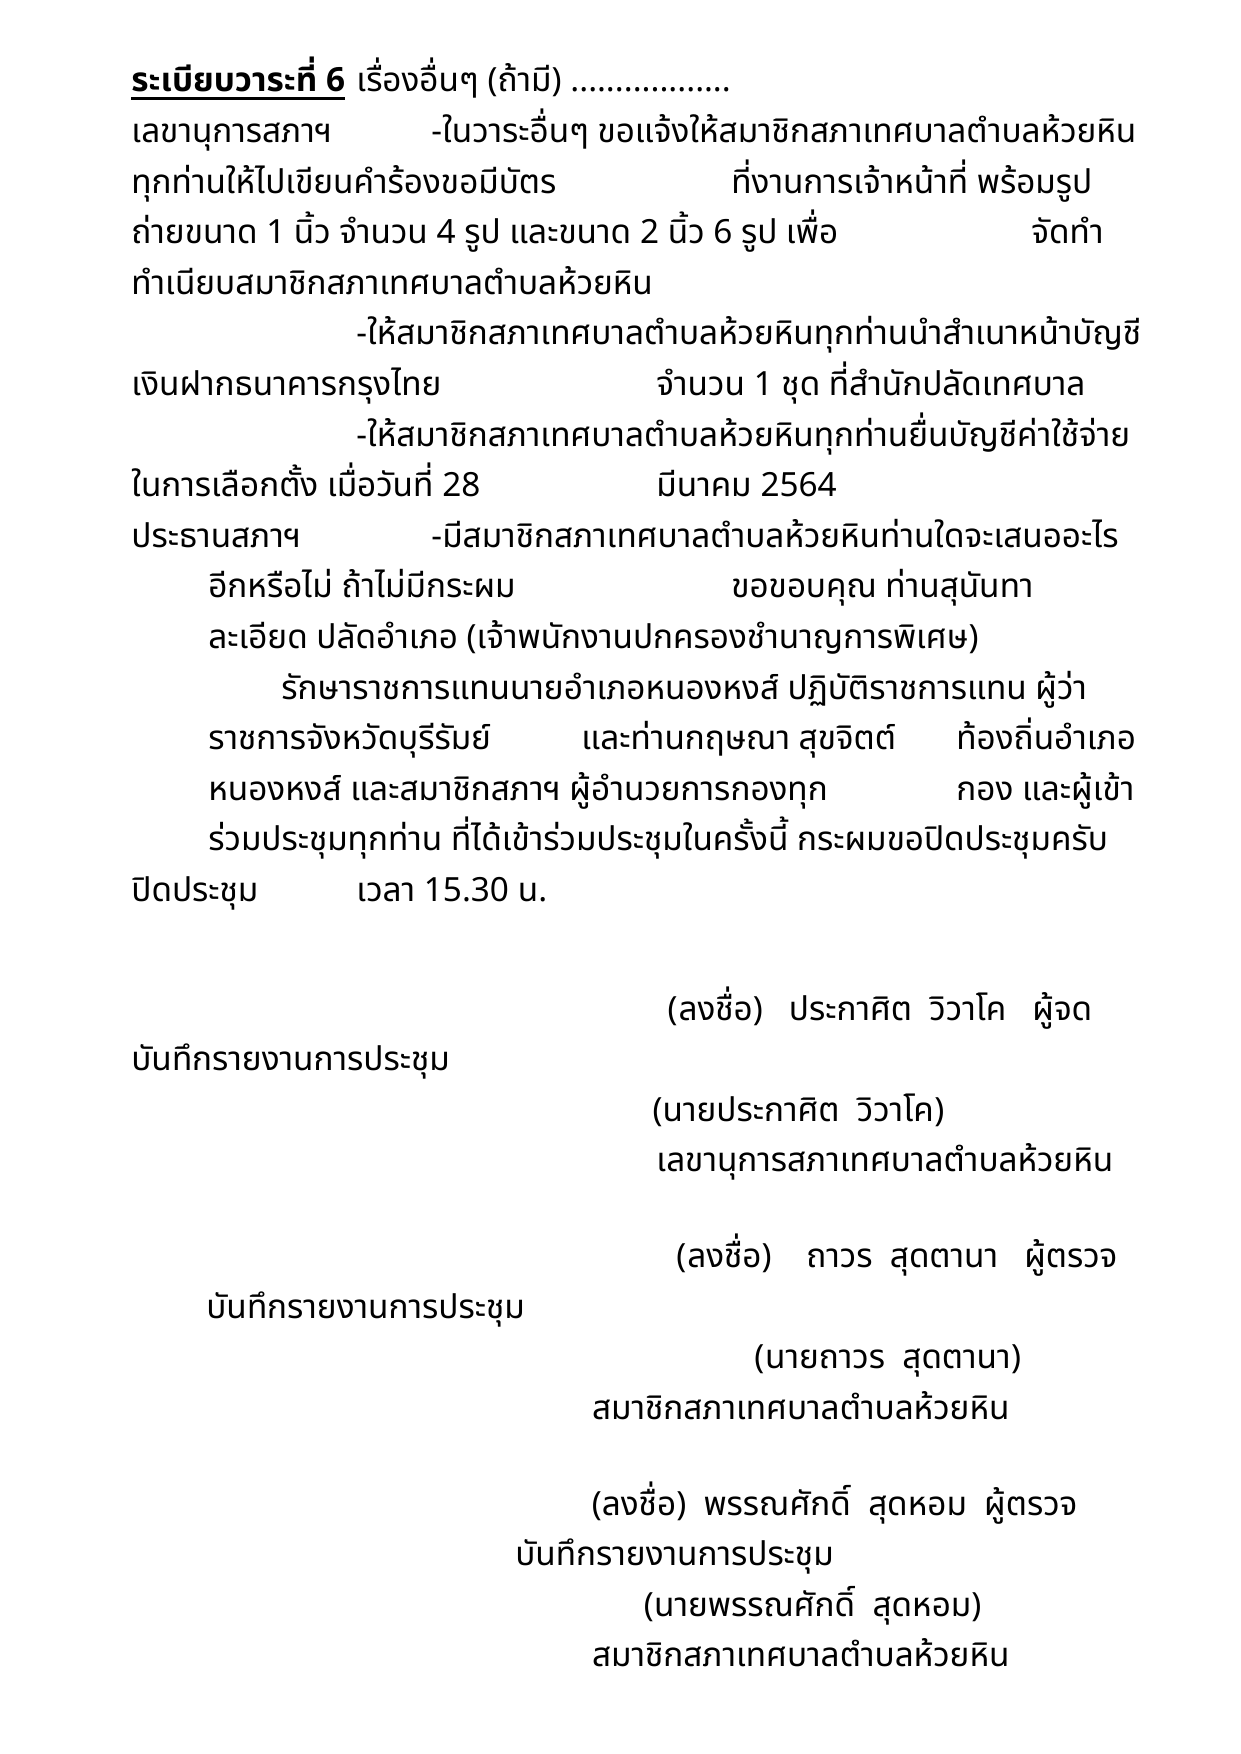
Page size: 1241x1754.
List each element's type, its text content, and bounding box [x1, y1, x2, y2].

text สมาชิกสภาเทศบาลตำบลห้วยหิน [515, 1631, 1144, 1682]
text เลขานุการสภาฯ -ในวาระอื่นๆ ขอแจ้งให้สมาชิกสภาเทศบาลตำบลห้วยหินทุกท่านให้ไปเขียนคำร้องขอมีบัตร ที่งานการเจ้าหน้าที่ พร้อมรูปถ่ายขนาด 1 นิ้ว จำนวน 4 รูป และขนาด 2 นิ้ว 6 รูป เพื่อ จัดทำทำเนียบสมาชิกสภาเทศบาลตำบลห้วยหิน [131, 107, 1144, 309]
text -ให้สมาชิกสภาเทศบาลตำบลห้วยหินทุกท่านนำสำเนาหน้าบัญชีเงินฝากธนาคารกรุงไทย จำนวน 1 ชุด ที่สำนักปลัดเทศบาล [131, 309, 1144, 410]
text -ให้สมาชิกสภาเทศบาลตำบลห้วยหินทุกท่านยื่นบัญชีค่าใช้จ่ายในการเลือกตั้ง เมื่อวันที่ 28 มีนาคม 2564 [131, 410, 1144, 512]
text (นายถาวร สุดตานา) [131, 1333, 1144, 1384]
text เลขานุการสภาเทศบาลตำบลห้วยหิน [131, 1136, 1144, 1187]
text (ลงชื่อ) ถาวร สุดตานา ผู้ตรวจบันทึกรายงานการประชุม [131, 1232, 1144, 1333]
text ระเบียบวาระที่ 6 เรื่องอื่นๆ (ถ้ามี) .................. [131, 56, 1144, 107]
text (นายพรรณศักดิ์ สุดหอม) [592, 1581, 1144, 1631]
text สมาชิกสภาเทศบาลตำบลห้วยหิน [515, 1384, 1144, 1434]
text (ลงชื่อ) ประกาศิต วิวาโค ผู้จดบันทึกรายงานการประชุม [131, 984, 1144, 1086]
text ประธานสภาฯ -มีสมาชิกสภาเทศบาลตำบลห้วยหินท่านใดจะเสนออะไรอีกหรือไม่ ถ้าไม่มีกระผม ขอขอบคุณ ท่านสุนันทา ละเอียด ปลัดอำเภอ (เจ้าพนักงานปกครองชำนาญการพิเศษ) รักษาราชการแทนนายอำเภอหนองหงส์ ปฏิบัติราชการแทน ผู้ว่าราชการจังหวัดบุรีรัมย์ และท่านกฤษณา สุขจิตต์ ท้องถิ่นอำเภอหนองหงส์ และสมาชิกสภาฯ ผู้อำนวยการกองทุก กอง และผู้เข้าร่วมประชุมทุกท่าน ที่ได้เข้าร่วมประชุมในครั้งนี้ กระผมขอปิดประชุมครับ [131, 512, 1144, 866]
text ปิดประชุม เวลา 15.30 น. [131, 866, 1144, 916]
text (ลงชื่อ) พรรณศักดิ์ สุดหอม ผู้ตรวจบันทึกรายงานการประชุม [515, 1479, 1144, 1581]
text (นายประกาศิต วิวาโค) [592, 1086, 1144, 1136]
